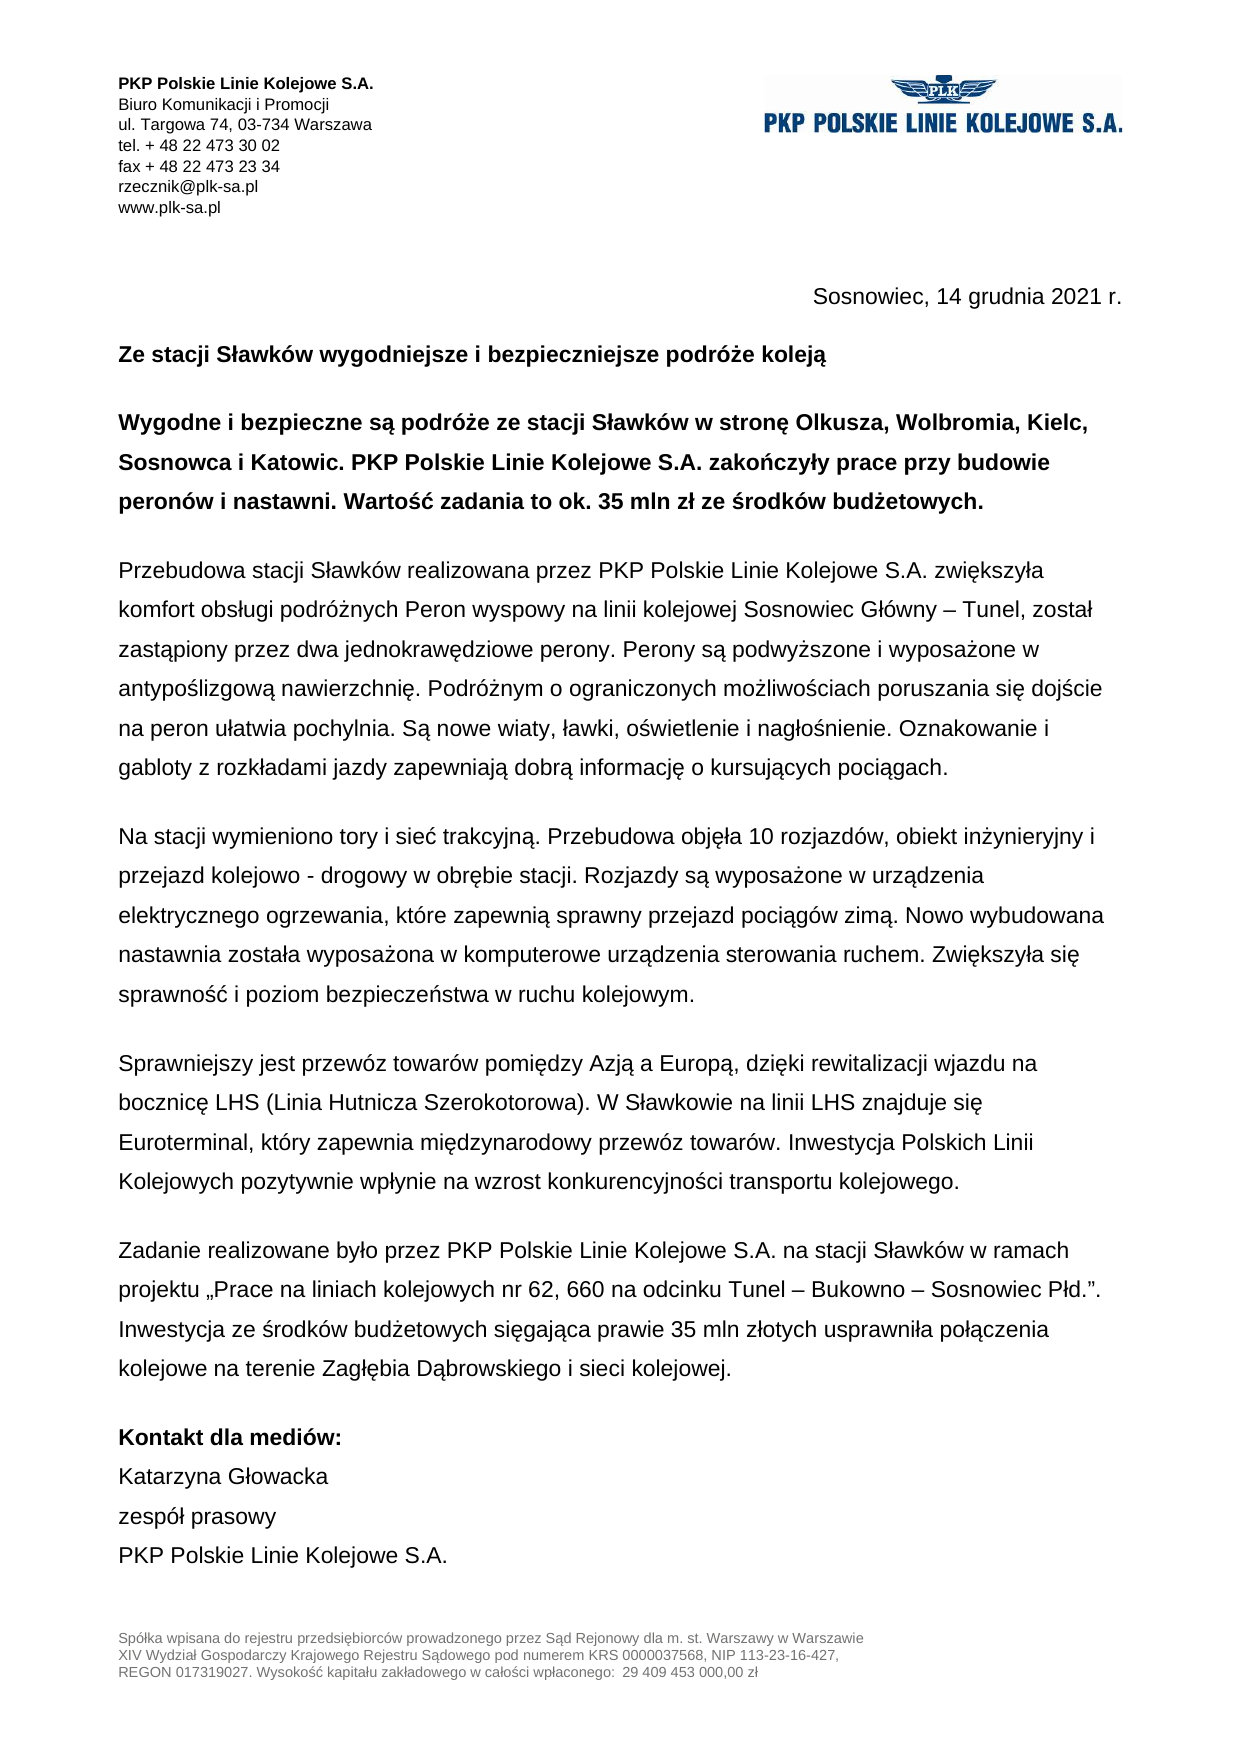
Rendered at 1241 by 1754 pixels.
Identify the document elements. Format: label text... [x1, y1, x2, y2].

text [118, 1463, 1122, 1568]
subtitle Ze stacji Sławków wygodniejsze i bezpieczniejsze podróże koleją [118, 341, 1122, 367]
text Przebudowa stacji Sławków realizowana przez PKP Polskie Linie Kolejowe S.A. zwiększyła komfort obsługi podróżnych Peron wyspowy na linii kolejowej Sosnowiec Główny – Tunel, został zastąpiony przez dwa jednokrawędziowe perony. Perony są podwyższone i wyposażone w antypoślizgową nawierzchnię. Podróżnym o ograniczonych możliwościach poruszania się dojście na peron ułatwia pochylnia. Są nowe wiaty, ławki, oświetlenie i nagłośnienie. Oznakowanie i gabloty z rozkładami jazdy zapewniają dobrą informację o kursujących pociągach. [118, 557, 1122, 781]
text Kontakt dla mediów: [118, 1424, 1122, 1450]
picture [764, 75, 1123, 133]
text Zadanie realizowane było przez PKP Polskie Linie Kolejowe S.A. na stacji Sławków w ramach projektu „Prace na liniach kolejowych nr 62, 660 na odcinku Tunel – Bukowno – Sosnowiec Płd.”. Inwestycja ze środków budżetowych sięgająca prawie 35 mln złotych usprawniła połączenia kolejowe na terenie Zagłębia Dąbrowskiego i sieci kolejowej. [118, 1237, 1122, 1381]
text Sprawniejszy jest przewóz towarów pomiędzy Azją a Europą, dzięki rewitalizacji wjazdu na bocznicę LHS (Linia Hutnicza Szerokotorowa). W Sławkowie na linii LHS znajduje się Euroterminal, który zapewnia międzynarodowy przewóz towarów. Inwestycja Polskich Linii Kolejowych pozytywnie wpłynie na wzrost konkurencyjności transportu kolejowego. [118, 1049, 1122, 1194]
text Sosnowiec, 14 grudnia 2021 r. [118, 283, 1122, 309]
text Na stacji wymieniono tory i sieć trakcyjną. Przebudowa objęła 10 rozjazdów, obiekt inżynieryjny i przejazd kolejowo - drogowy w obrębie stacji. Rozjazdy są wyposażone w urządzenia elektrycznego ogrzewania, które zapewnią sprawny przejazd pociągów zimą. Nowo wybudowana nastawnia została wyposażona w komputerowe urządzenia sterowania ruchem. Zwiększyła się sprawność i poziom bezpieczeństwa w ruchu kolejowym. [118, 823, 1122, 1007]
text Wygodne i bezpieczne są podróże ze stacji Sławków w stronę Olkusza, Wolbromia, Kielc, Sosnowca i Katowic. PKP Polskie Linie Kolejowe S.A. zakończyły prace przy budowie peronów i nastawni. Wartość zadania to ok. 35 mln zł ze środków budżetowych. [118, 409, 1122, 514]
